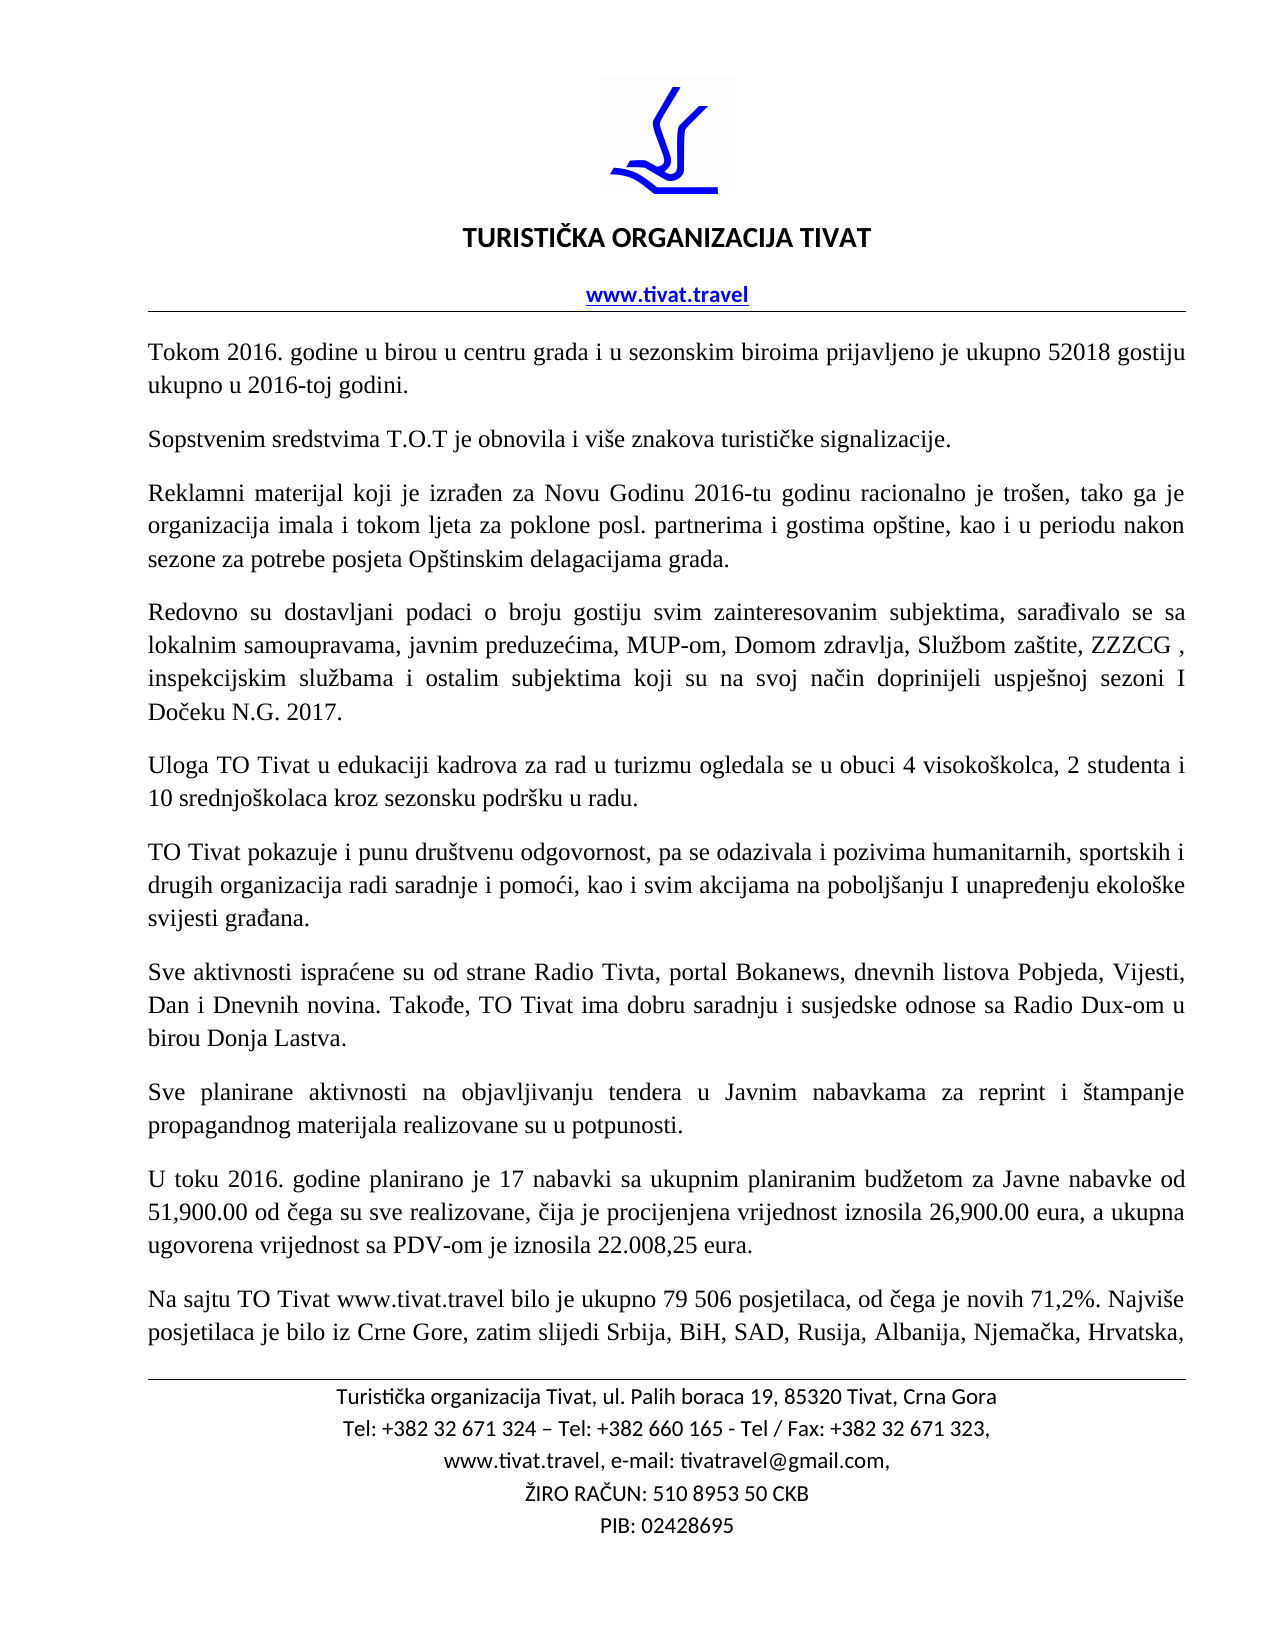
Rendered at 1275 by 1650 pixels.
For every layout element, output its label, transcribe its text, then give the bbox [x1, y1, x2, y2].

text Sve planirane aktivnosti na objavljivanju tendera u Javnim nabavkama za reprint i štampanje propagandnog materijala realizovane su u potpunosti. [148, 1077, 1186, 1139]
text Redovno su dostavljani podaci o broju gostiju svim zainteresovanim subjektima, sarađivalo se sa lokalnim samoupravama, javnim preduzećima, MUP-om, Domom zdravlja, Službom zaštite, ZZZCG , inspekcijskim službama i ostalim subjektima koji su na svoj način doprinijeli uspješnoj sezoni I Dočeku N.G. 2017. [148, 597, 1186, 725]
text Sopstvenim sredstvima T.O.T je obnovila i više znakova turističke signalizacije. [148, 424, 1186, 452]
text U toku 2016. godine planirano je 17 nabavki sa ukupnim planiranim budžetom za Javne nabavke od 51,900.00 od čega su sve realizovane, čija je procijenjena vrijednost iznosila 26,900.00 eura, a ukupna ugovorena vrijednost sa PDV-om je iznosila 22.008,25 eura. [148, 1164, 1186, 1259]
picture [596, 75, 738, 194]
text Uloga TO Tivat u edukaciji kadrova za rad u turizmu ogledala se u obuci 4 visokoškolca, 2 studenta i 10 srednjoškolaca kroz sezonsku podršku u radu. [148, 750, 1186, 812]
text Tokom 2016. godine u birou u centru grada i u sezonskim biroima prijavljeno je ukupno 52018 gostiju ukupno u 2016-toj godini. [148, 337, 1186, 399]
text TO Tivat pokazuje i punu društvenu odgovornost, pa se odazivala i pozivima humanitarnih, sportskih i drugih organizacija radi saradnje i pomoći, kao i svim akcijama na poboljšanju I unapređenju ekološke svijesti građana. [148, 837, 1186, 932]
text Reklamni materijal koji je izrađen za Novu Godinu 2016-tu godinu racionalno je trošen, tako ga je organizacija imala i tokom ljeta za poklone posl. partnerima i gostima opštine, kao i u periodu nakon sezone za potrebe posjeta Opštinskim delagacijama grada. [148, 478, 1186, 572]
text Sve aktivnosti ispraćene su od strane Radio Tivta, portal Bokanews, dnevnih listova Pobjeda, Vijesti, Dan i Dnevnih novina. Takođe, TO Tivat ima dobru saradnju i susjedske odnose sa Radio Dux-om u birou Donja Lastva. [148, 957, 1186, 1052]
